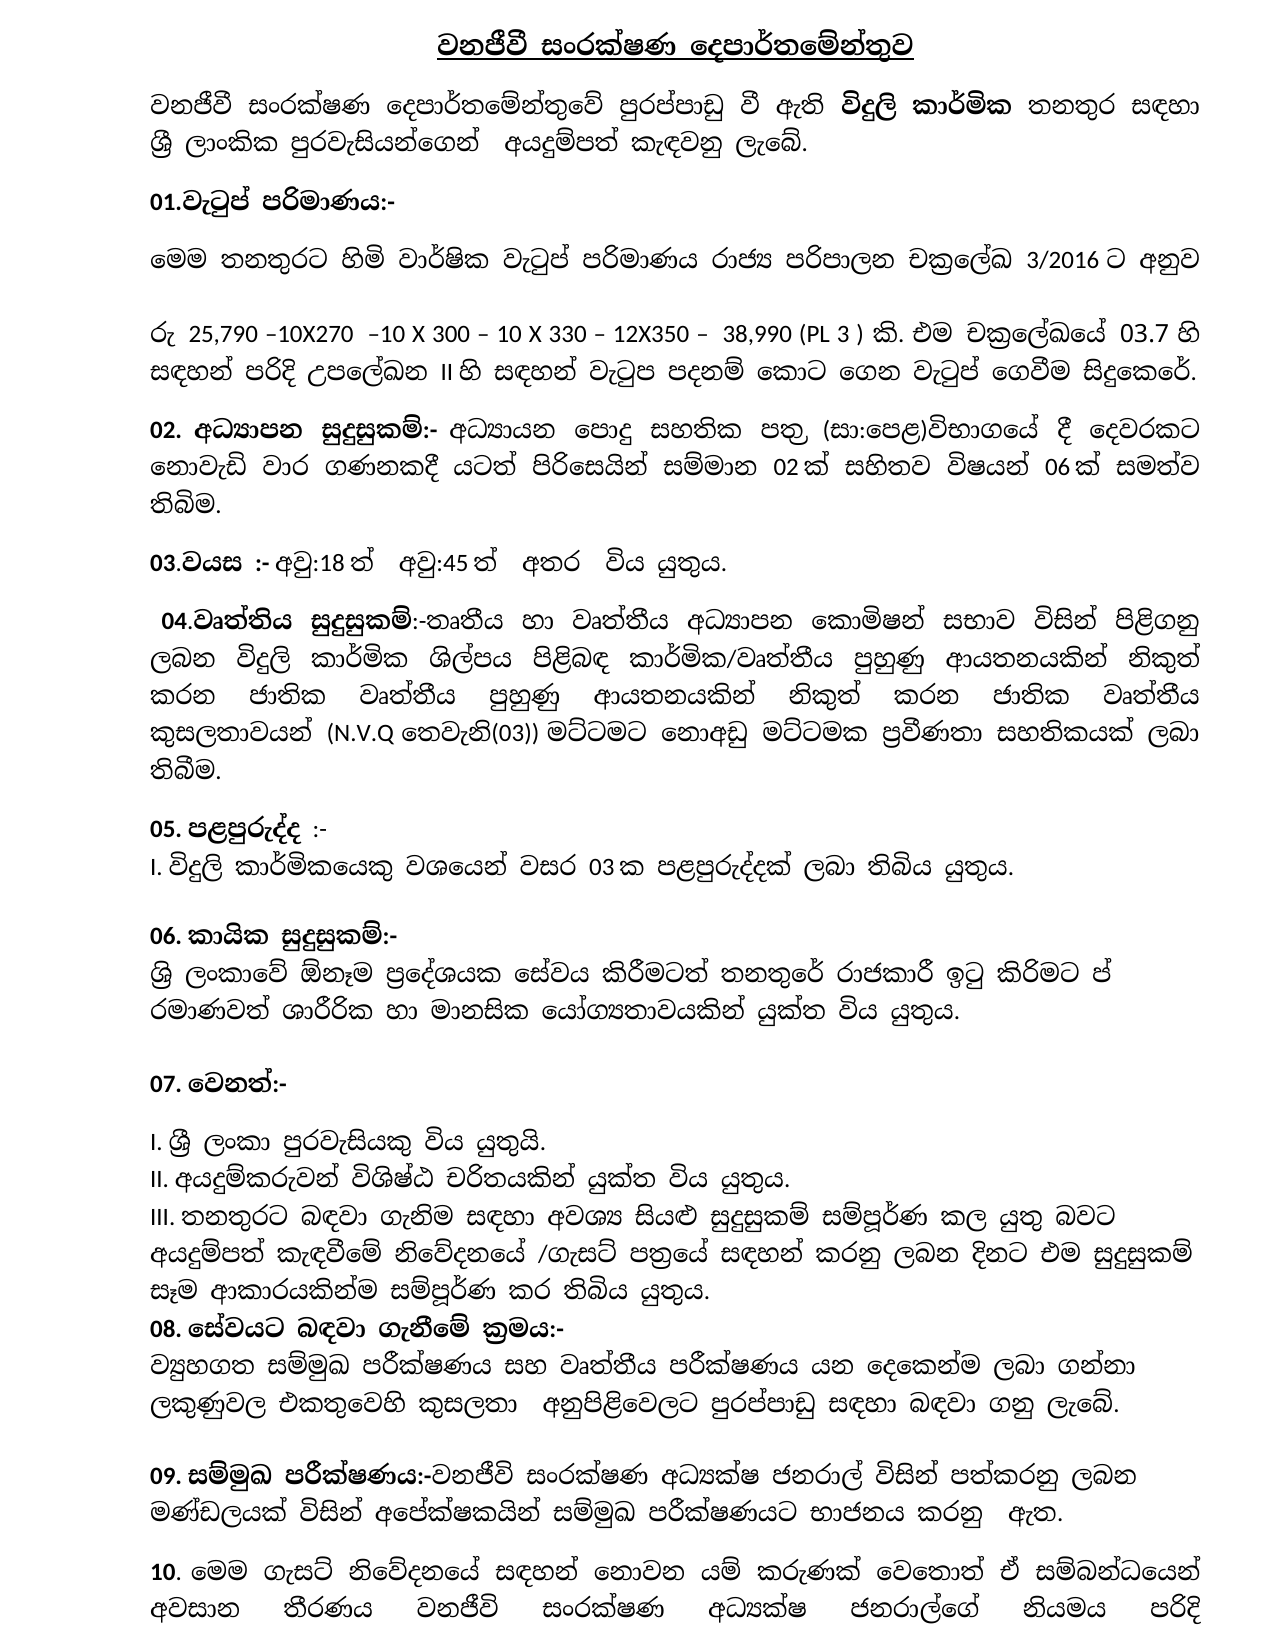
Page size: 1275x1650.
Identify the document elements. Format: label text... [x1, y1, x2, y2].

text 04.වෘත්තිය සුදුසුකම්:-තෘතීය හා වෘත්තීය අධ්‍යාපන කොමිෂන් සභාව විසින් පිළිගනු ලබන විදුලි කාර්මික ශිල්පය පිළිබඳ කාර්මික/වෘත්තීය පුහුණු ආයතනයකින් නිකුත් කරන ජාතික වෘත්තීය පුහුණු ආයතනයකින් නිකුත් කරන ජාතික වෘත්තීය කුසලතාවයන් (N.V.Q තෙවැනි(03)) මට්ටමට නොඅඩු මට්ටමක ප්‍රවීණතා සහතිකයක් ලබා තිබීම. [150, 605, 1200, 787]
text 02. අධ්‍යාපන සුදුසුකම්:- අධ්‍යායන පොදු සහතික පත්‍ර (සා:පෙළ)විභාගයේ දී දෙවරකට නොවැඩි වාර ගණනකදී යටත් පිරිසෙයින් සම්මාන 02ක් සහිතව විෂයන් 06ක් සමත්ව තිබිම. [150, 413, 1200, 521]
text 06. කායික සුදුසුකම්:- ශ්‍රි ලංකාවේ ඕනෑම ප්‍රදේශයක සේවය කිරීමටත් තනතුරේ රාජකාරී ඉටු කිරිමට ප්‍රමාණවත් ශාරීරික හා මානසික යෝග්‍යතාවයකින් යුක්ත විය යුතුය. [150, 920, 1200, 1027]
text 07. වෙනත්:- [150, 1067, 1200, 1100]
text වනජීවී සංරක්ෂණ දෙපාර්තමේන්තුවේ පුරප්පාඩු වී ඇති විදුලි කාර්මික තනතුර සඳහා ශ්‍රී ලාංකික පුරවැසියන්ගෙන් අයදුම්පත් කැඳවනු ලැබේ. [150, 89, 1200, 159]
text 05. පළපුරුද්ද :- [150, 813, 1200, 845]
text මෙම තනතුරට හිමි වාර්ෂික වැටුප් පරිමාණය රාජ්‍ය පරිපාලන චක්‍රලේඛ 3/2016 ට අනුව රු 25,790 –10X270 –10 X 300 – 10 X 330 – 12X350 – 38,990 (PL 3 ) කි. එම චක්‍රලේඛයේ 03.7 හි සඳහන් පරිදි උපලේඛන II හි සඳහන් වැටුප පදනම් කොට ගෙන වැටුප් ගෙවීම සිදුකෙරේ. [150, 243, 1200, 388]
text I. විදුලි කාර්මිකයෙකු වශයෙන් වසර 03ක පළපුරුද්දක් ලබා තිබිය යුතුය. [150, 850, 1200, 883]
text වනජීවී සංරක්ෂණ දෙපාර්තමේන්තුව [150, 28, 1200, 63]
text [150, 1555, 1200, 1625]
text 01.වැටුප් පරිමාණය:- [150, 185, 1200, 218]
text I. ශ්‍රී ලංකා පුරවැසියකු විය යුතුයි. II. අයදුම්කරුවන් විශිෂ්ඨ චරිතයකින් යුක්ත විය යුතුය. III. තනතුරට බඳවා ගැනිම සඳහා අවශ්‍ය සියළු සුදුසුකම් සම්පූර්ණ කල යුතු බවට අයදුම්පත් කැඳවීමේ නිවේදනයේ /ගැසට් පත්‍රයේ සඳහන් කරනු ලබන දිනට එම සුදුසුකම් සෑම ආකාරයකින්ම සම්පූර්ණ කර තිබිය යුතුය. 08. සේවයට බඳවා ගැනීමේ ක්‍රමය:- ව්‍යුහගත සම්මුඛ පරීක්ෂණය සහ වෘත්තීය පරීක්ෂණය යන දෙකෙන්ම ලබා ගන්නා ලකුණුවල එකතුවෙහි කුසලතා අනුපිළිවෙලට පුරප්පාඩු සඳහා බඳවා ගනු ලැබේ. 09. සම්මුඛ පරීක්ෂණය:-වනජීවි සංරක්ෂණ අධ්‍යක්ෂ ජනරාල් විසින් පත්කරනු ලබන මණ්ඩලයක් විසින් අපේක්ෂකයින් සම්මුඛ පරීක්ෂණයට භාජනය කරනු ඇත. [150, 1125, 1200, 1529]
text 03.වයස :- අවු:18 ත් අවු:45ත් අතර විය යුතුය. [150, 547, 1200, 579]
